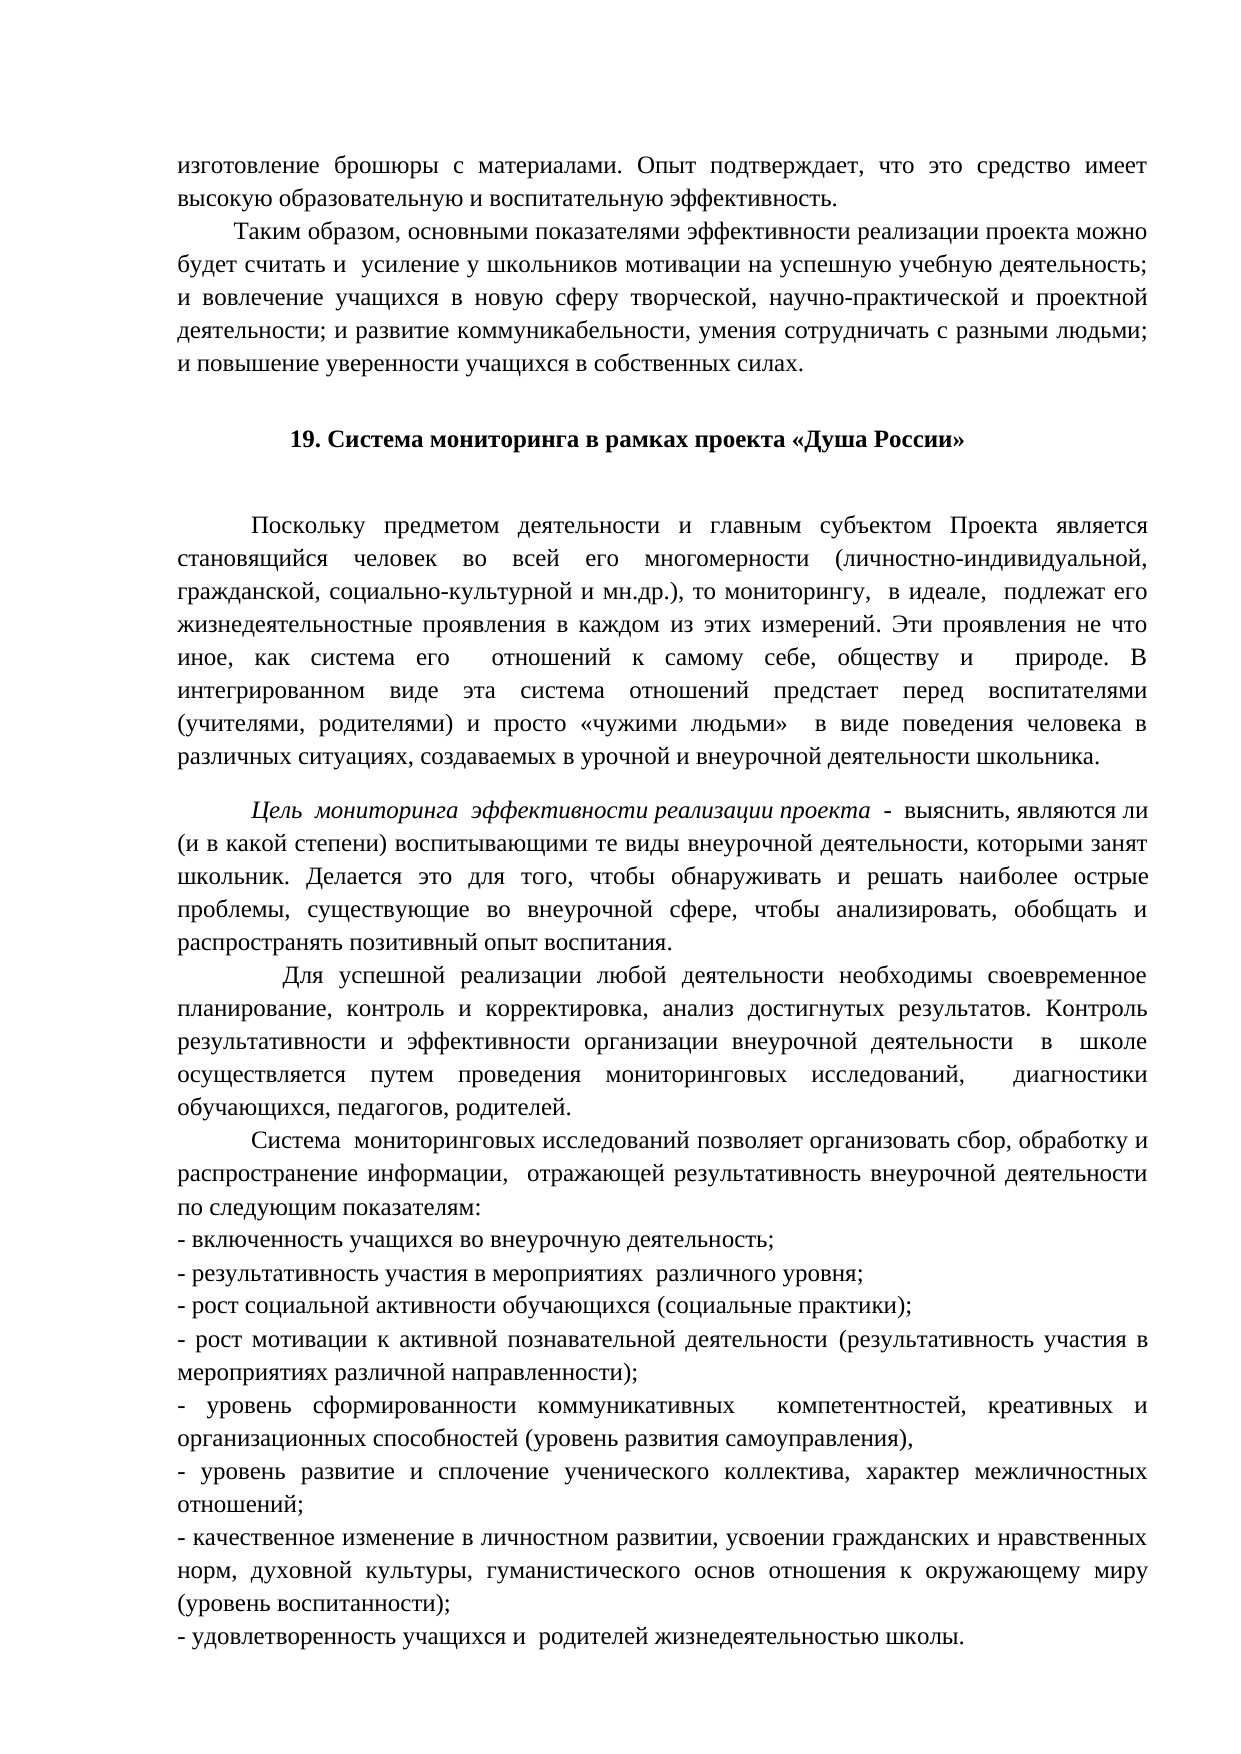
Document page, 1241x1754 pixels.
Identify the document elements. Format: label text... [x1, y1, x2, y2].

text - уровень сформированности коммуникативных компетентностей, креативных и организационных способностей (уровень развития самоуправления), [177, 1390, 1149, 1451]
text Таким образом, основными показателями эффективности реализации проекта можно будет считать и усиление у школьников мотивации на успешную учебную деятельность; и вовлечение учащихся в новую сферу творческой, научно-практической и проектной деятельности; и развитие коммуникабельности, умения сотрудничать с разными людьми; и повышение уверенности учащихся в собственных силах. [177, 216, 1149, 377]
text 19. Система мониторинга в рамках проекта «Душа России» [252, 424, 1149, 453]
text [177, 150, 1149, 212]
text Поскольку предметом деятельности и главным субъектом Проекта является становящийся человек во всей его многомерности (личностно-индивидуальной, гражданской, социально-культурной и мн.др.), то мониторингу, в идеале, подлежат его жизнедеятельностные проявления в каждом из этих измерений. Эти проявления не что иное, как система его отношений к самому себе, обществу и природе. В интегрированном виде эта система отношений предстает перед воспитателями (учителями, родителями) и просто «чужими людьми» в виде поведения человека в различных ситуациях, создаваемых в урочной и внеурочной деятельности школьника. [177, 510, 1149, 770]
text - качественное изменение в личностном развитии, усвоении гражданских и нравственных норм, духовной культуры, гуманистического основ отношения к окружающему миру (уровень воспитанности); [177, 1522, 1149, 1617]
text - рост мотивации к активной познавательной деятельности (результативность участия в мероприятиях различной направленности); [177, 1324, 1149, 1385]
text Система мониторинговых исследований позволяет организовать сбор, обработку и распространение информации, отражающей результативность внеурочной деятельности по следующим показателям: [177, 1126, 1149, 1220]
text - рост социальной активности обучающихся (социальные практики); [177, 1291, 1149, 1319]
text Цель мониторинга эффективности реализации проекта - выяснить, являются ли (и в какой степени) воспитывающими те виды внеурочной деятельности, которыми занят школьник. Делается это для того, чтобы обнаруживать и решать наиболее острые проблемы, существующие во внеурочной сфере, чтобы анализировать, обобщать и распространять позитивный опыт воспитания. [177, 795, 1149, 956]
text Для успешной реализации любой деятельности необходимы своевременное планирование, контроль и корректировка, анализ достигнутых результатов. Контроль результативности и эффективности организации внеурочной деятельности в школе осуществляется путем проведения мониторинговых исследований, диагностики обучающихся, педагогов, родителей. [177, 960, 1149, 1121]
text - результативность участия в мероприятиях различного уровня; [177, 1258, 1149, 1286]
text - включенность учащихся во внеурочную деятельность; [177, 1224, 1149, 1253]
text - удовлетворенность учащихся и родителей жизнедеятельностью школы. [177, 1621, 1149, 1649]
text - уровень развитие и сплочение ученического коллектива, характер межличностных отношений; [177, 1456, 1149, 1517]
